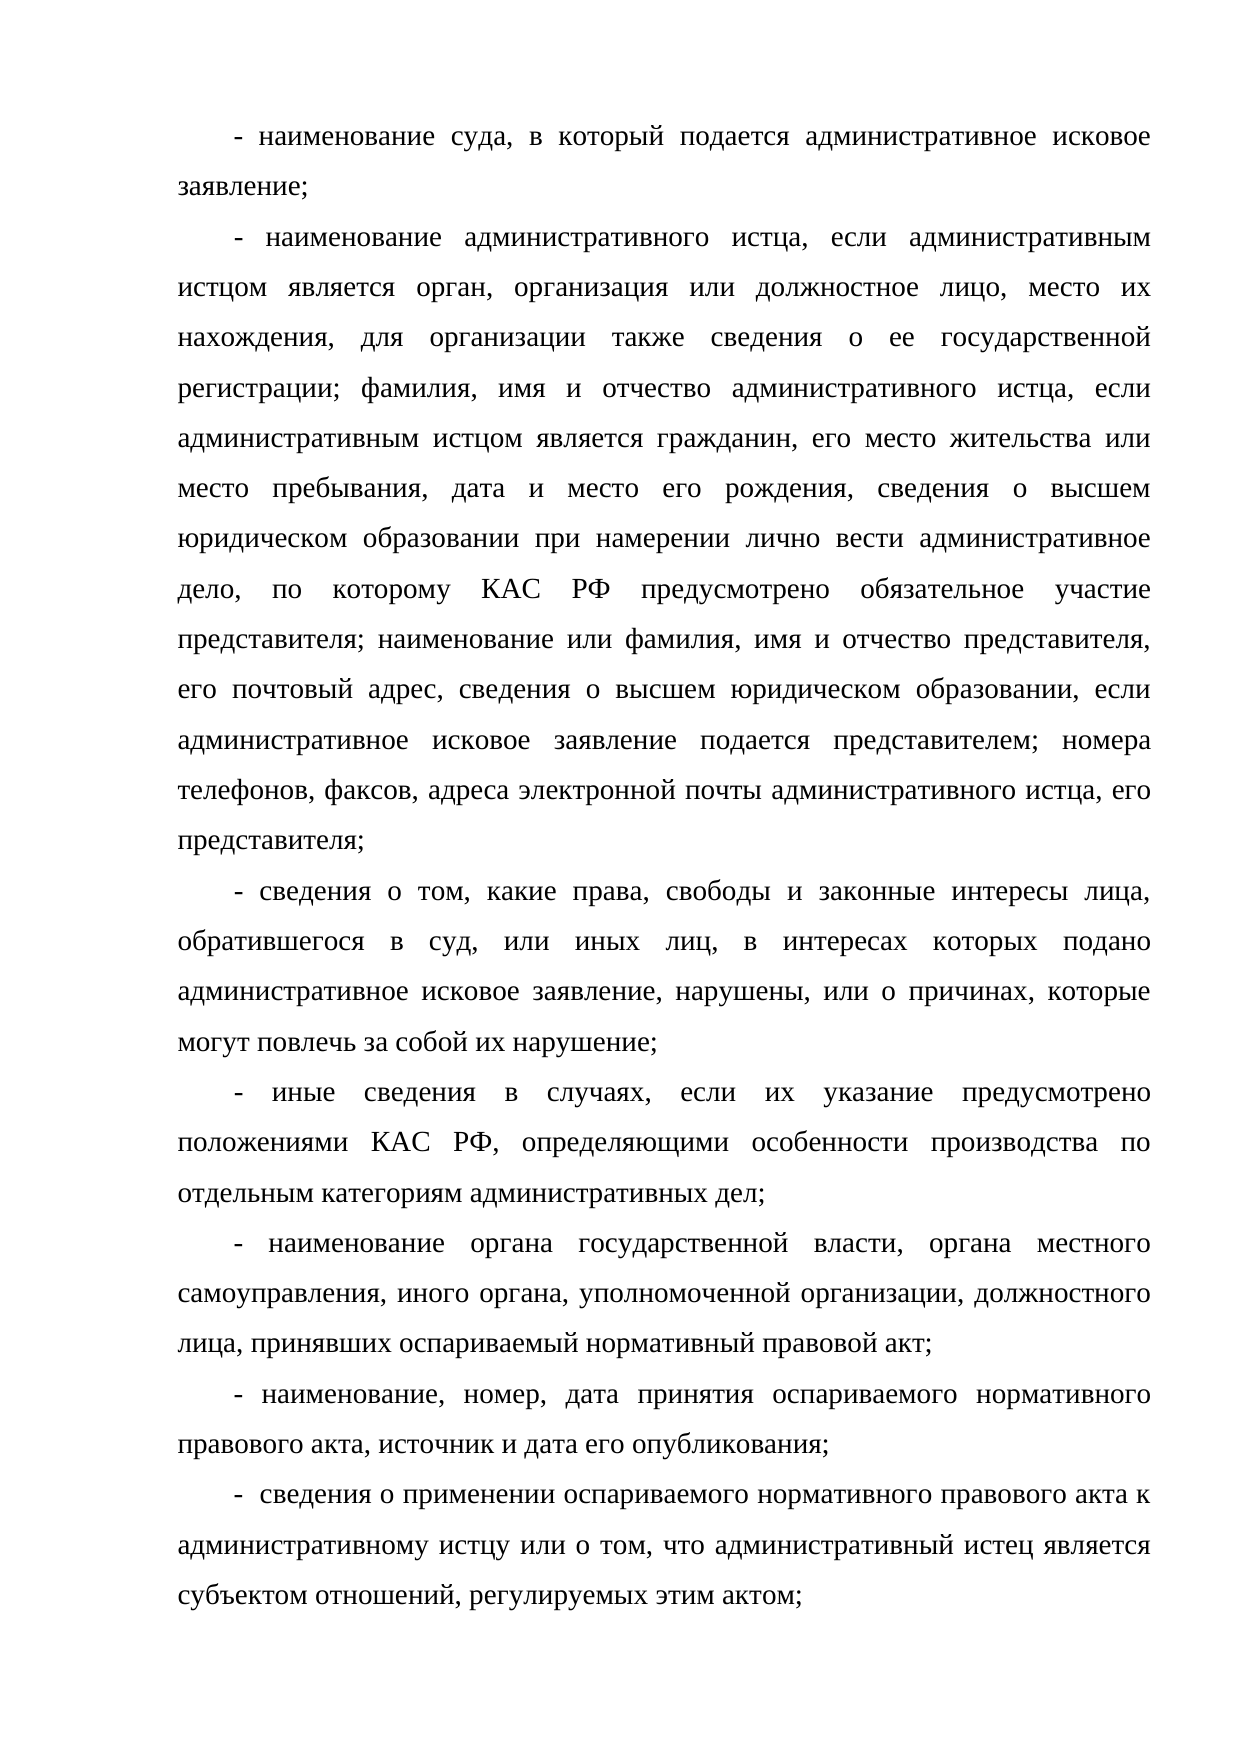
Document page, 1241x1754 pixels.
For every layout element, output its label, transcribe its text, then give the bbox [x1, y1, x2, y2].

text - наименование, номер, дата принятия оспариваемого нормативного правового акта, источник и дата его опубликования; [177, 1376, 1152, 1460]
text - сведения о том, какие права, свободы и законные интересы лица, обратившегося в суд, или иных лиц, в интересах которых подано административное исковое заявление, нарушены, или о причинах, которые могут повлечь за собой их нарушение; [177, 873, 1152, 1057]
text - иные сведения в случаях, если их указание предусмотрено положениями КАС РФ, определяющими особенности производства по отдельным категориям административных дел; [177, 1074, 1152, 1208]
text - наименование суда, в который подается административное исковое заявление; [177, 118, 1152, 202]
text - сведения о применении оспариваемого нормативного правового акта к административному истцу или о том, что административный истец является субъектом отношений, регулируемых этим актом; [177, 1477, 1152, 1611]
text - наименование органа государственной власти, органа местного самоуправления, иного органа, уполномоченной организации, должностного лица, принявших оспариваемый нормативный правовой акт; [177, 1225, 1152, 1359]
text - наименование административного истца, если административным истцом является орган, организация или должностное лицо, место их нахождения, для организации также сведения о ее государственной регистрации; фамилия, имя и отчество административного истца, если административным истцом является гражданин, его место жительства или место пребывания, дата и место его рождения, сведения о высшем юридическом образовании при намерении лично вести административное дело, по которому КАС РФ предусмотрено обязательное участие представителя; наименование или фамилия, имя и отчество представителя, его почтовый адрес, сведения о высшем юридическом образовании, если административное исковое заявление подается представителем; номера телефонов, факсов, адреса электронной почты административного истца, его представителя; [177, 219, 1152, 856]
